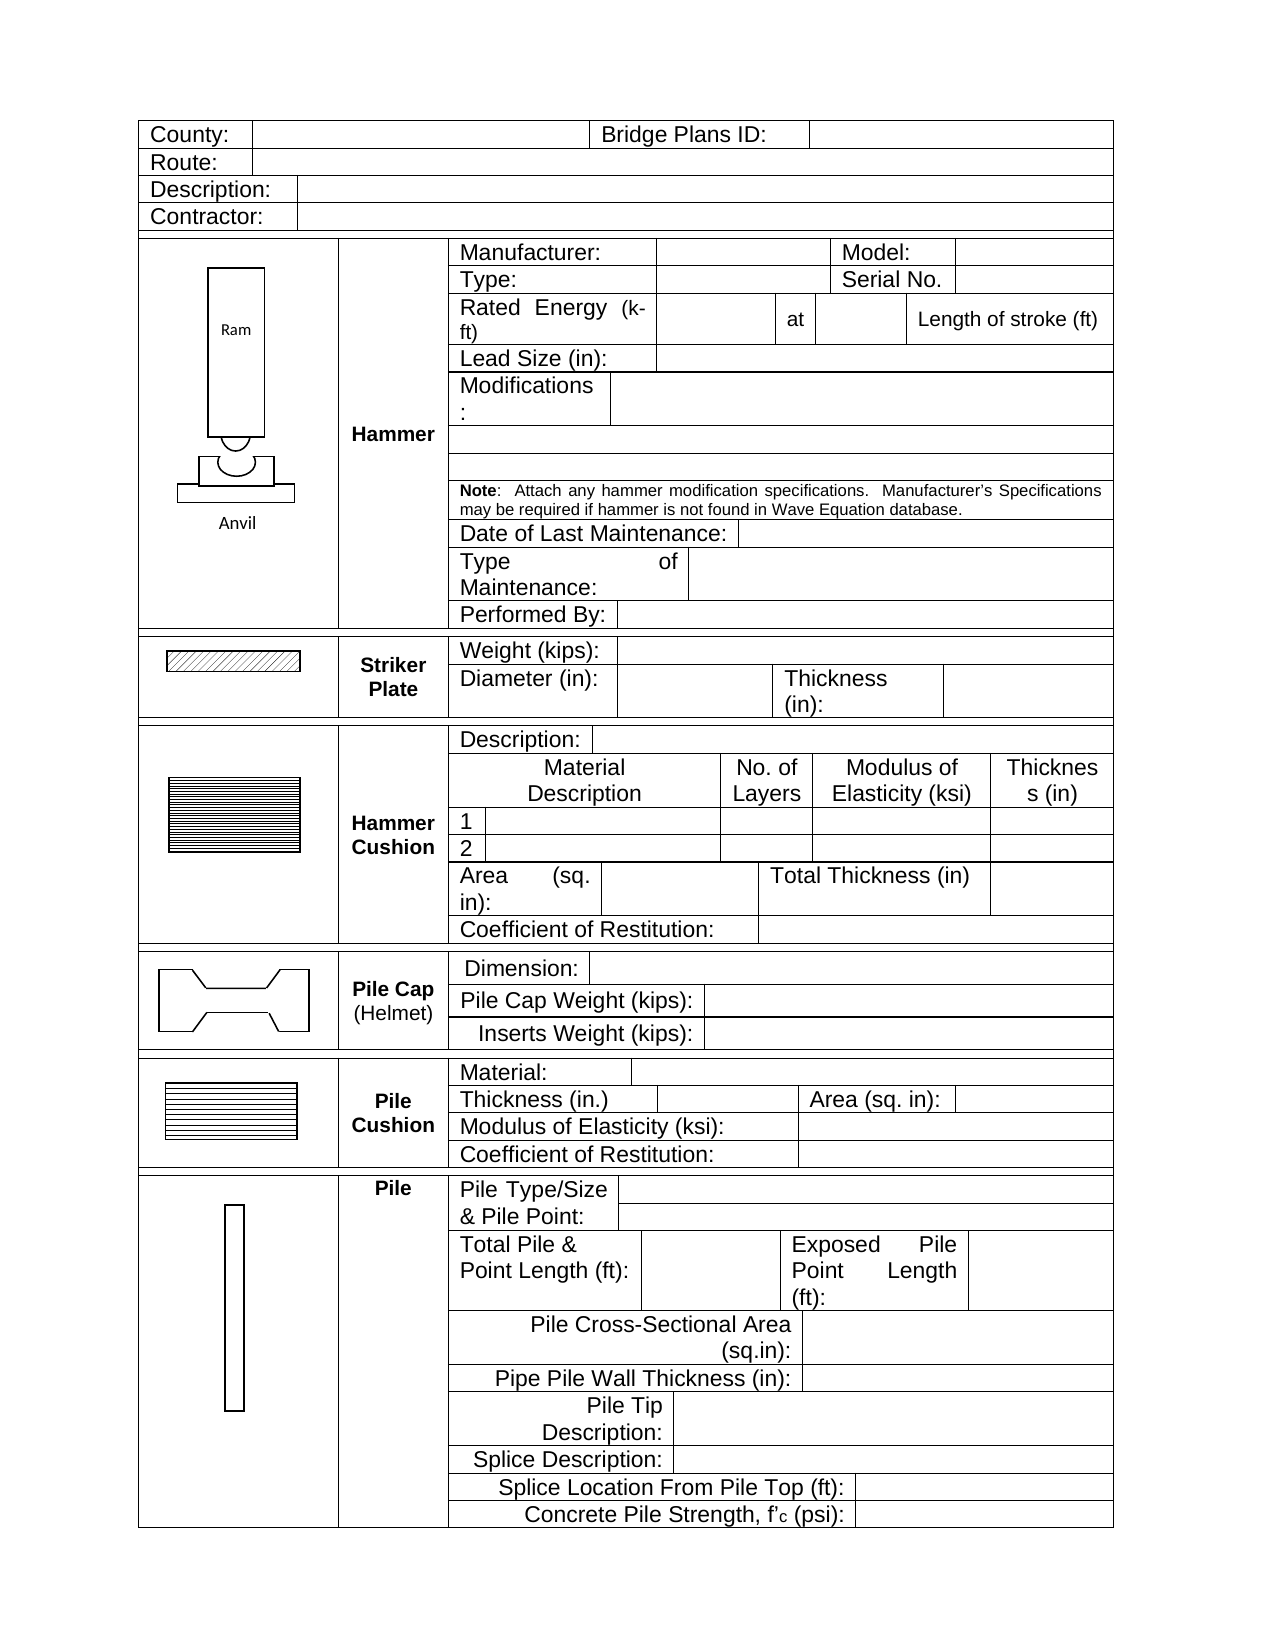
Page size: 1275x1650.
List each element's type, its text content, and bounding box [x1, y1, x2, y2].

table_cell Description: [139, 176, 297, 202]
table_cell [991, 835, 1113, 861]
table_cell Rated Energy (k-ft) [449, 294, 656, 344]
table_cell Serial No. [831, 266, 955, 293]
table_cell Length of stroke (ft) [907, 294, 1113, 344]
table_cell [721, 835, 812, 861]
table_cell Type: [449, 266, 656, 293]
table_cell Note: Attach any hammer modification specifications. Manufacturer’s Specifications may be required if hammer is not found in Wave Equation database. [449, 481, 1113, 519]
table_cell No. of Layers [721, 754, 812, 807]
table_cell [689, 548, 1113, 600]
table_cell [618, 601, 1113, 628]
table_cell Modifications: [449, 373, 610, 425]
table_cell Weight (kips): [449, 637, 617, 663]
table_cell [139, 629, 1113, 636]
table_cell Pile Cushion [339, 1059, 448, 1167]
table_cell Pile Cross-Sectional Area (sq.in): [449, 1311, 802, 1364]
table_cell [602, 863, 758, 915]
table_cell [856, 1474, 1113, 1500]
table_cell Type of Maintenance: [449, 548, 688, 600]
table_cell Contractor: [139, 203, 297, 229]
table_cell [991, 863, 1113, 915]
table_header County: [139, 121, 252, 147]
table_cell [657, 266, 830, 293]
table_cell [705, 985, 1113, 1016]
table_cell [139, 231, 1113, 238]
table_cell [139, 1059, 338, 1167]
table_cell [139, 637, 338, 717]
table_cell [139, 952, 338, 1049]
table_header [253, 121, 589, 147]
table_cell [486, 808, 720, 834]
table_cell Lead Size (in): [449, 345, 656, 371]
table_cell [139, 1176, 338, 1527]
table_cell [705, 1018, 1113, 1049]
table_cell [956, 266, 1113, 293]
table_cell [139, 726, 338, 942]
table_cell [816, 294, 906, 344]
table_cell [590, 952, 1113, 983]
table_cell Exposed Pile Point Length (ft): [781, 1231, 968, 1310]
table_cell Modulus of Elasticity (ksi): [449, 1113, 798, 1139]
table_cell [803, 1365, 1113, 1391]
table_cell [611, 373, 1113, 425]
table_cell Date of Last Maintenance: [449, 520, 738, 547]
table_cell [139, 718, 1113, 725]
table_cell Diameter (in): [449, 665, 617, 717]
table_header [810, 121, 1113, 147]
table_cell Hammer Cushion [339, 726, 448, 942]
table_cell Coefficient of Restitution: [449, 916, 758, 942]
table_cell [658, 1086, 798, 1112]
table_cell [956, 239, 1113, 265]
table_cell [486, 835, 720, 861]
table_cell Pile Cap Weight (kips): [449, 985, 704, 1016]
table_cell Total Thickness (in) [759, 863, 990, 915]
table_cell [657, 239, 830, 265]
table_cell [618, 637, 1113, 663]
table_cell Hammer [339, 239, 448, 628]
table_cell Area (sq. in): [449, 863, 601, 915]
table_cell [944, 665, 1113, 717]
table_cell [298, 203, 1113, 229]
table_cell [298, 176, 1113, 202]
table_cell [991, 808, 1113, 834]
table_cell Total Pile & Point Length (ft): [449, 1231, 641, 1310]
table_cell [739, 520, 1113, 547]
table_cell [799, 1113, 1113, 1139]
table_cell Dimension: [449, 952, 589, 983]
table_cell [642, 1231, 780, 1310]
table_cell [969, 1231, 1113, 1310]
table_cell Thickness (in): [773, 665, 943, 717]
table_cell Striker Plate [339, 637, 448, 717]
table_cell 2 [449, 835, 485, 861]
table_cell [619, 1204, 1113, 1230]
table_cell [799, 1141, 1113, 1167]
table_header Bridge Plans ID: [590, 121, 809, 147]
table_cell Material Description [449, 754, 720, 807]
table_cell Pipe Pile Wall Thickness (in): [449, 1365, 802, 1391]
table_cell [657, 345, 1113, 371]
table_cell Concrete Pile Strength, f’c (psi): [449, 1501, 855, 1527]
table_cell Thickness (in.) [449, 1086, 657, 1112]
table_cell Pile Type/Size & Pile Point: [449, 1176, 618, 1230]
table_cell [449, 454, 1113, 480]
table_cell Thickness (in) [991, 754, 1113, 807]
table_cell Splice Location From Pile Top (ft): [449, 1474, 855, 1500]
table_cell Inserts Weight (kips): [449, 1018, 704, 1049]
table_cell Description: [449, 726, 592, 753]
table_cell Pile Cap (Helmet) [339, 952, 448, 1049]
table_cell [139, 1050, 1113, 1057]
table_cell [721, 808, 812, 834]
table_cell [139, 1168, 1113, 1175]
table_cell [813, 835, 990, 861]
table_cell at [776, 294, 815, 344]
table_cell [618, 665, 772, 717]
table_cell Modulus of Elasticity (ksi) [813, 754, 990, 807]
table_cell [139, 239, 338, 628]
table_cell Splice Description: [449, 1446, 673, 1472]
table_cell [813, 808, 990, 834]
table_cell Manufacturer: [449, 239, 656, 265]
table_cell Route: [139, 149, 252, 175]
table_cell [632, 1059, 1113, 1085]
table_cell [856, 1501, 1113, 1527]
table_cell Material: [449, 1059, 631, 1085]
table_cell Pile [339, 1176, 448, 1527]
table_cell Coefficient of Restitution: [449, 1141, 798, 1167]
table_cell [253, 149, 1113, 175]
table_cell [956, 1086, 1113, 1112]
table_cell [674, 1446, 1113, 1472]
table_cell [139, 944, 1113, 951]
table_cell [759, 916, 1113, 942]
table_cell Performed By: [449, 601, 617, 628]
table_cell Pile Tip Description: [449, 1392, 673, 1445]
table_cell [449, 426, 1113, 452]
table_cell Model: [831, 239, 955, 265]
table_cell Area (sq. in): [799, 1086, 955, 1112]
table_cell [803, 1311, 1113, 1364]
table_cell [593, 726, 1113, 753]
table_cell [674, 1392, 1113, 1445]
table_cell [619, 1176, 1113, 1203]
table_cell 1 [449, 808, 485, 834]
table_cell [657, 294, 775, 344]
